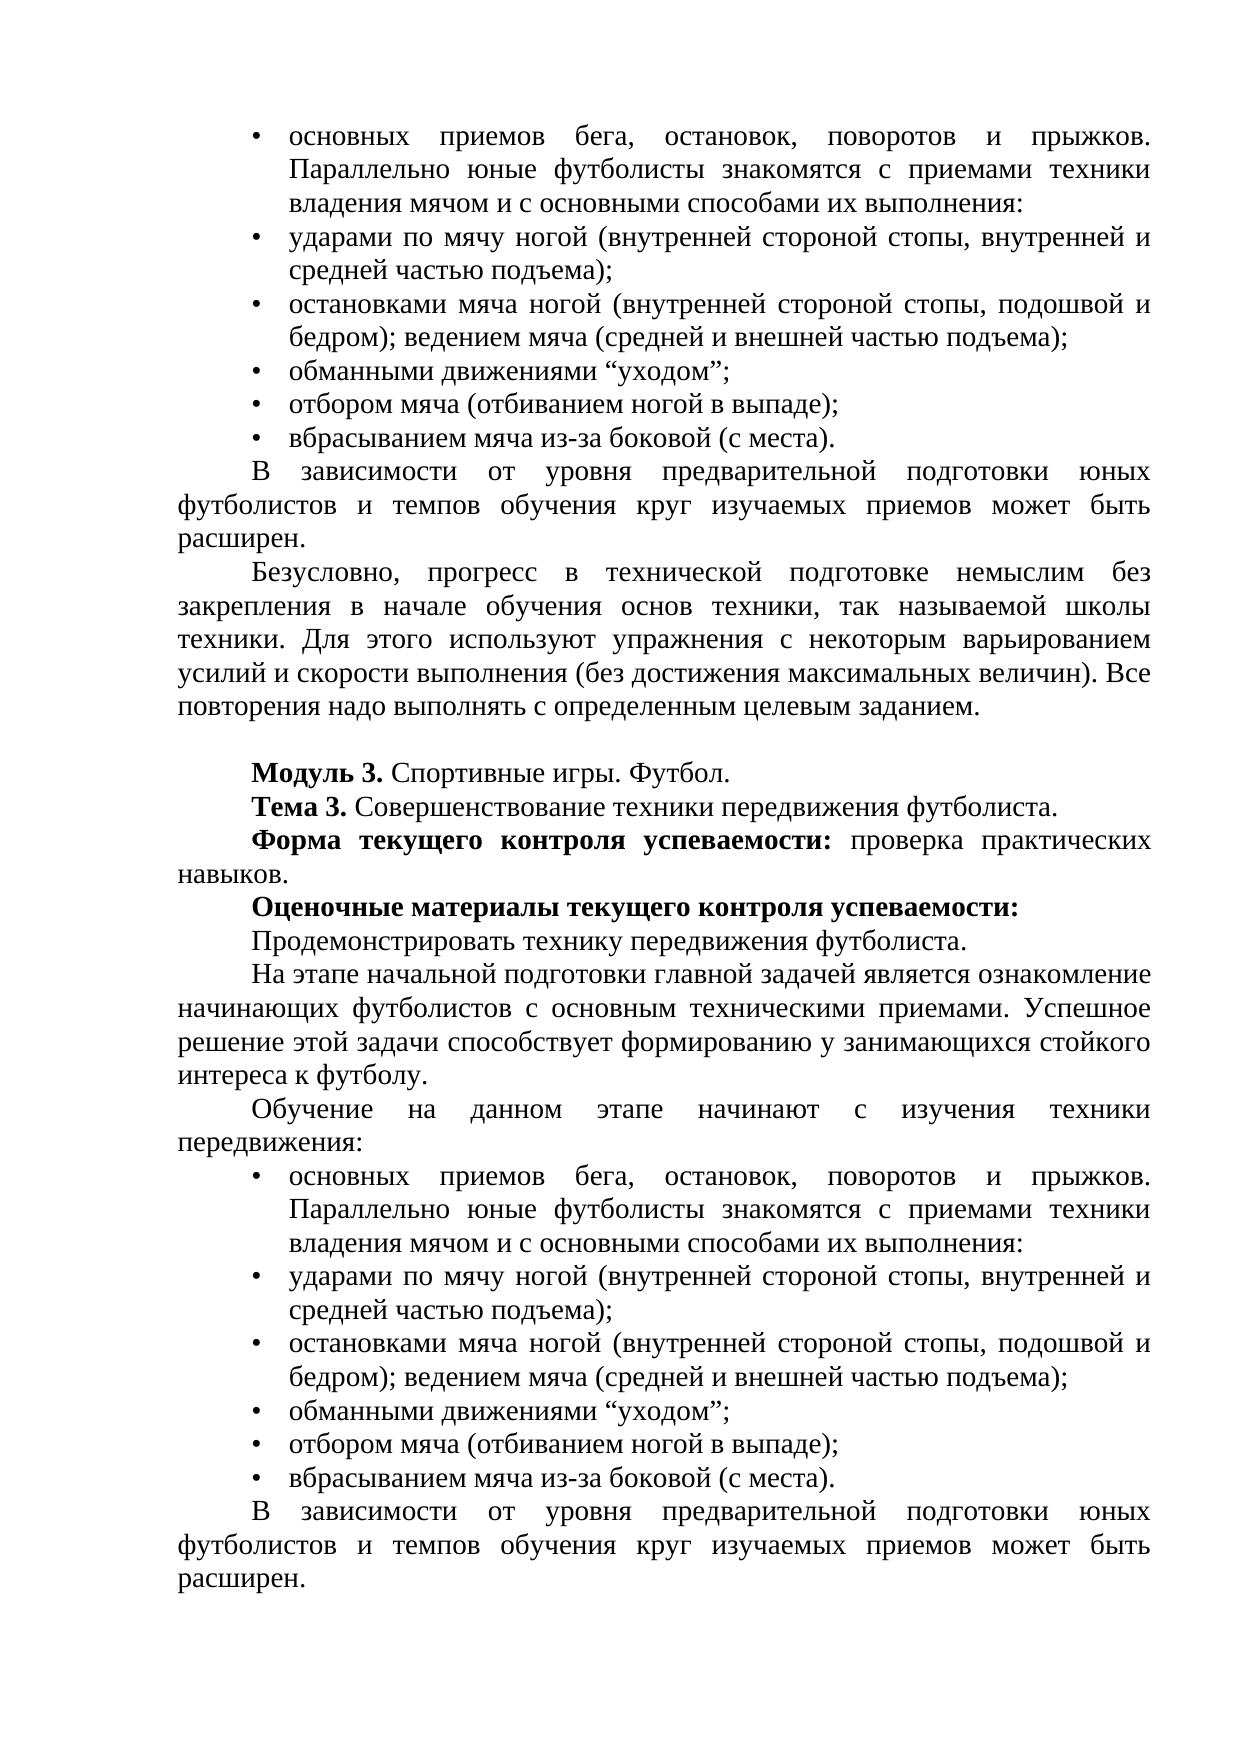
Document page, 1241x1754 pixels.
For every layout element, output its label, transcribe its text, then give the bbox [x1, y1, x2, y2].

list остановками мяча ногой (внутренней стороной стопы, подошвой и бедром); ведением мяча (средней и внешней частью подъема); [251, 1326, 1152, 1393]
list вбрасыванием мяча из-за боковой (с места). [251, 420, 1152, 453]
list обманными движениями “уходом”; [251, 353, 1152, 386]
list отбором мяча (отбиванием ногой в выпаде); [251, 1426, 1152, 1460]
list вбрасыванием мяча из-за боковой (с места). [251, 1460, 1152, 1493]
text Тема 3. Совершенствование техники передвижения футболиста. [177, 789, 1152, 822]
list отбором мяча (отбиванием ногой в выпаде); [251, 386, 1152, 420]
list основных приемов бега, остановок, поворотов и прыжков. Параллельно юные футболисты знакомятся с приемами техники владения мячом и с основными способами их выполнения: [251, 1158, 1152, 1258]
list обманными движениями “уходом”; [251, 1393, 1152, 1426]
text В зависимости от уровня предварительной подготовки юных футболистов и темпов обучения круг изучаемых приемов может быть расширен. [177, 1493, 1152, 1594]
list основных приемов бега, остановок, поворотов и прыжков. Параллельно юные футболисты знакомятся с приемами техники владения мячом и с основными способами их выполнения: [251, 118, 1152, 219]
list ударами по мячу ногой (внутренней стороной стопы, внутренней и средней частью подъема); [251, 1258, 1152, 1326]
text Форма текущего контроля успеваемости: проверка практических навыков. [177, 822, 1152, 889]
list остановками мяча ногой (внутренней стороной стопы, подошвой и бедром); ведением мяча (средней и внешней частью подъема); [251, 286, 1152, 353]
text В зависимости от уровня предварительной подготовки юных футболистов и темпов обучения круг изучаемых приемов может быть расширен. [177, 453, 1152, 554]
text Продемонстрировать технику передвижения футболиста. [177, 923, 1152, 957]
text Модуль 3. Спортивные игры. Футбол. [177, 755, 1152, 789]
text Оценочные материалы текущего контроля успеваемости: [177, 889, 1152, 923]
text Безусловно, прогресс в технической подготовке немыслим без закрепления в начале обучения основ техники, так называемой школы техники. Для этого используют упражнения с некоторым варьированием усилий и скорости выполнения (без достижения максимальных величин). Все повторения надо выполнять с определенным целевым заданием. [177, 554, 1152, 722]
list ударами по мячу ногой (внутренней стороной стопы, внутренней и средней частью подъема); [251, 219, 1152, 286]
text На этапе начальной подготовки главной задачей является ознакомление начинающих футболистов с основным техническими приемами. Успешное решение этой задачи способствует формированию у занимающихся стойкого интереса к футболу. [177, 957, 1152, 1091]
text Обучение на данном этапе начинают с изучения техники передвижения: [177, 1091, 1152, 1158]
